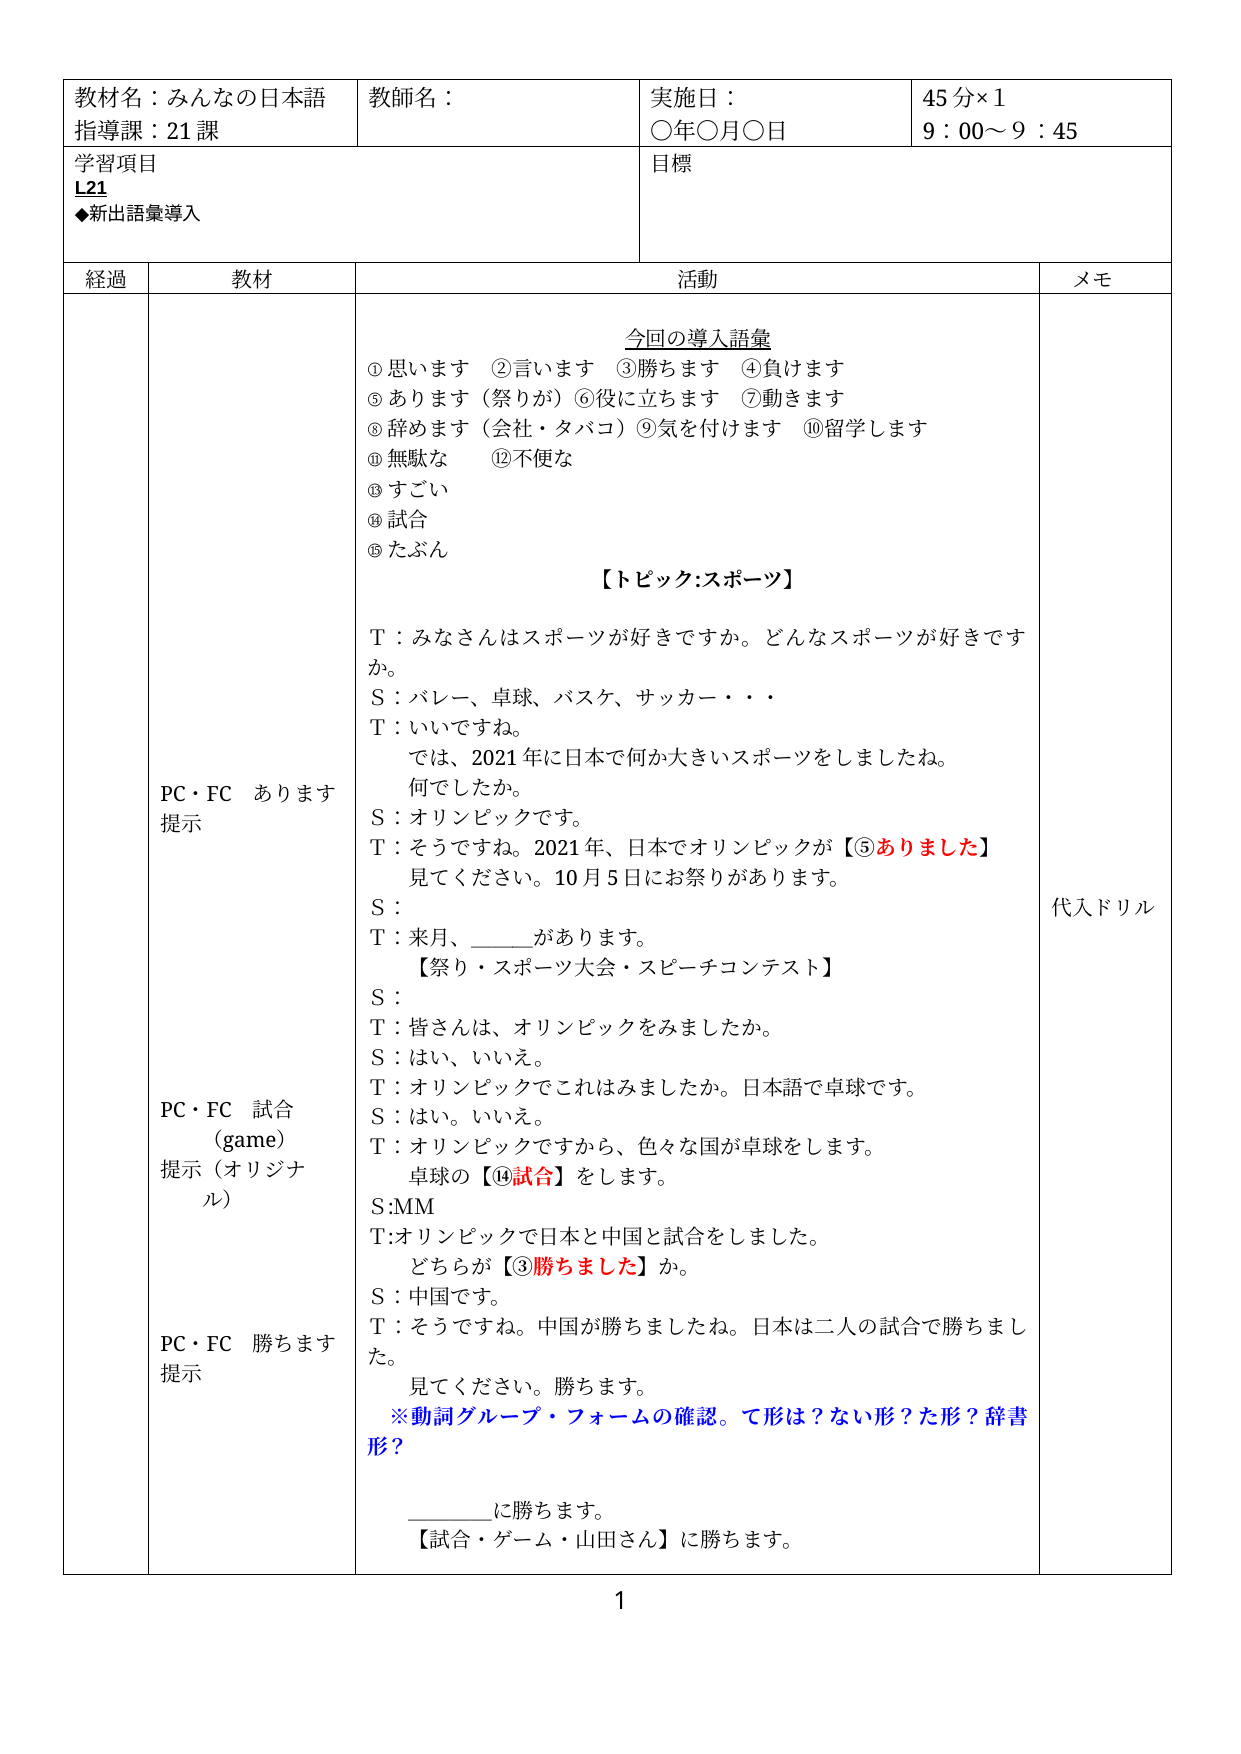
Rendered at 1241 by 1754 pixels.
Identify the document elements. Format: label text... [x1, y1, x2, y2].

table_cell 学習項目 L21 ◆新出語彙導入 [64, 147, 639, 262]
table_cell 経過 [64, 263, 148, 293]
table_header 実施日： 〇年〇月〇日 [640, 80, 911, 146]
table_cell メモ [1040, 263, 1171, 293]
table_cell 活動 [356, 263, 1039, 293]
table_header 教材名：みんなの日本語 指導課：21課 [64, 80, 357, 146]
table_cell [1040, 294, 1171, 1574]
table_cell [356, 294, 1039, 1574]
table_cell [64, 294, 148, 1574]
table_cell 目標 [640, 147, 1171, 262]
table_header 教師名： [358, 80, 639, 146]
table_header 45分×１ 9：00～９：45 [912, 80, 1171, 146]
table_cell 教材 [149, 263, 355, 293]
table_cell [149, 294, 355, 1574]
